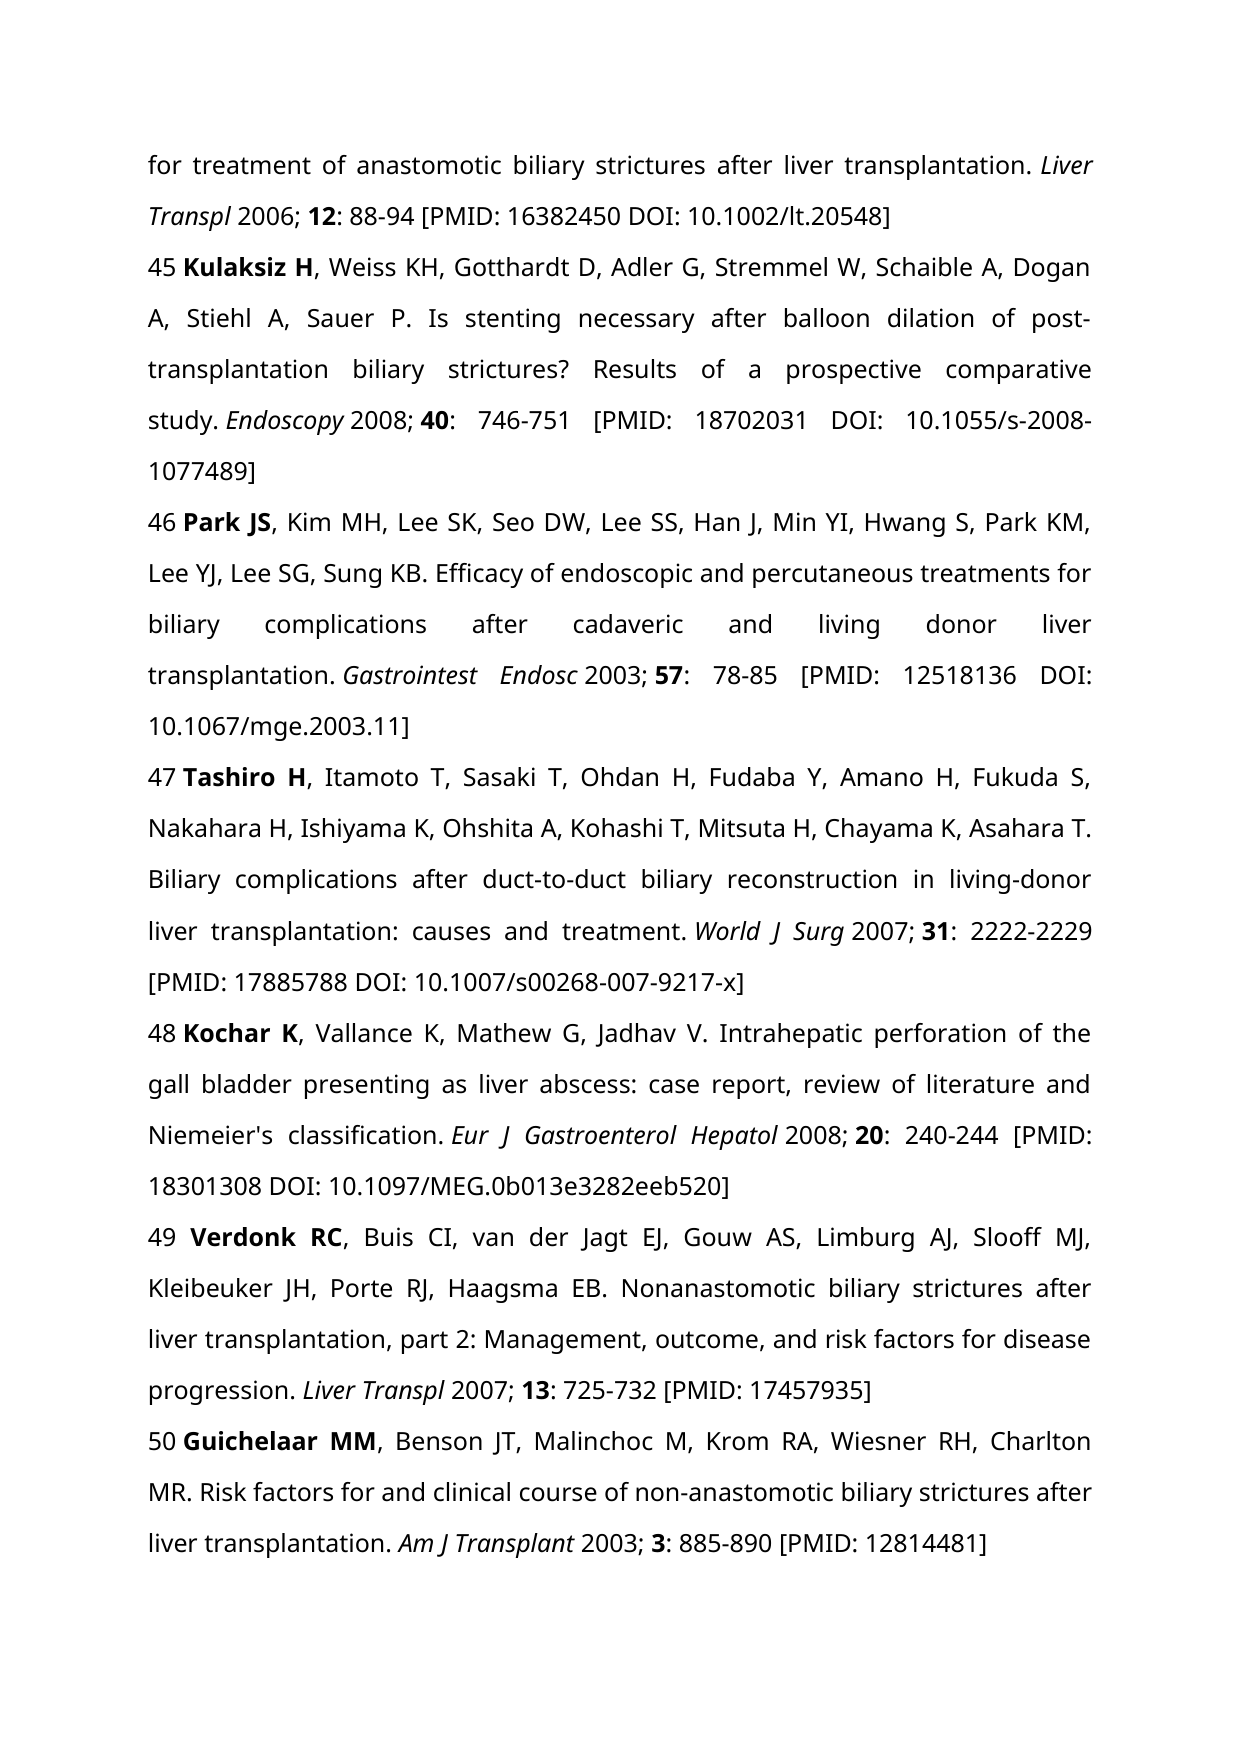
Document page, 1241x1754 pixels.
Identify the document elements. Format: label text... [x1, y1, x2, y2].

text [148, 148, 1093, 233]
text 46 Park JS, Kim MH, Lee SK, Seo DW, Lee SS, Han J, Min YI, Hwang S, Park KM, Lee YJ, Lee SG, Sung KB. Efficacy of endoscopic and percutaneous treatments for biliary complications after cadaveric and living donor liver transplantation. Gastrointest Endosc 2003; 57: 78-85 [PMID: 12518136 DOI: 10.1067/mge.2003.11] [148, 505, 1093, 743]
text 49 Verdonk RC, Buis CI, van der Jagt EJ, Gouw AS, Limburg AJ, Slooff MJ, Kleibeuker JH, Porte RJ, Haagsma EB. Nonanastomotic biliary strictures after liver transplantation, part 2: Management, outcome, and risk factors for disease progression. Liver Transpl 2007; 13: 725-732 [PMID: 17457935] [148, 1219, 1093, 1407]
text 45 Kulaksiz H, Weiss KH, Gotthardt D, Adler G, Stremmel W, Schaible A, Dogan A, Stiehl A, Sauer P. Is stenting necessary after balloon dilation of post-transplantation biliary strictures? Results of a prospective comparative study. Endoscopy 2008; 40: 746-751 [PMID: 18702031 DOI: 10.1055/s-2008-1077489] [148, 250, 1093, 488]
text 47 Tashiro H, Itamoto T, Sasaki T, Ohdan H, Fudaba Y, Amano H, Fukuda S, Nakahara H, Ishiyama K, Ohshita A, Kohashi T, Mitsuta H, Chayama K, Asahara T. Biliary complications after duct-to-duct biliary reconstruction in living-donor liver transplantation: causes and treatment. World J Surg 2007; 31: 2222-2229 [PMID: 17885788 DOI: 10.1007/s00268-007-9217-x] [148, 760, 1093, 998]
text 48 Kochar K, Vallance K, Mathew G, Jadhav V. Intrahepatic perforation of the gall bladder presenting as liver abscess: case report, review of literature and Niemeier's classification. Eur J Gastroenterol Hepatol 2008; 20: 240-244 [PMID: 18301308 DOI: 10.1097/MEG.0b013e3282eeb520] [148, 1015, 1093, 1202]
text 50 Guichelaar MM, Benson JT, Malinchoc M, Krom RA, Wiesner RH, Charlton MR. Risk factors for and clinical course of non-anastomotic biliary strictures after liver transplantation. Am J Transplant 2003; 3: 885-890 [PMID: 12814481] [148, 1424, 1093, 1560]
